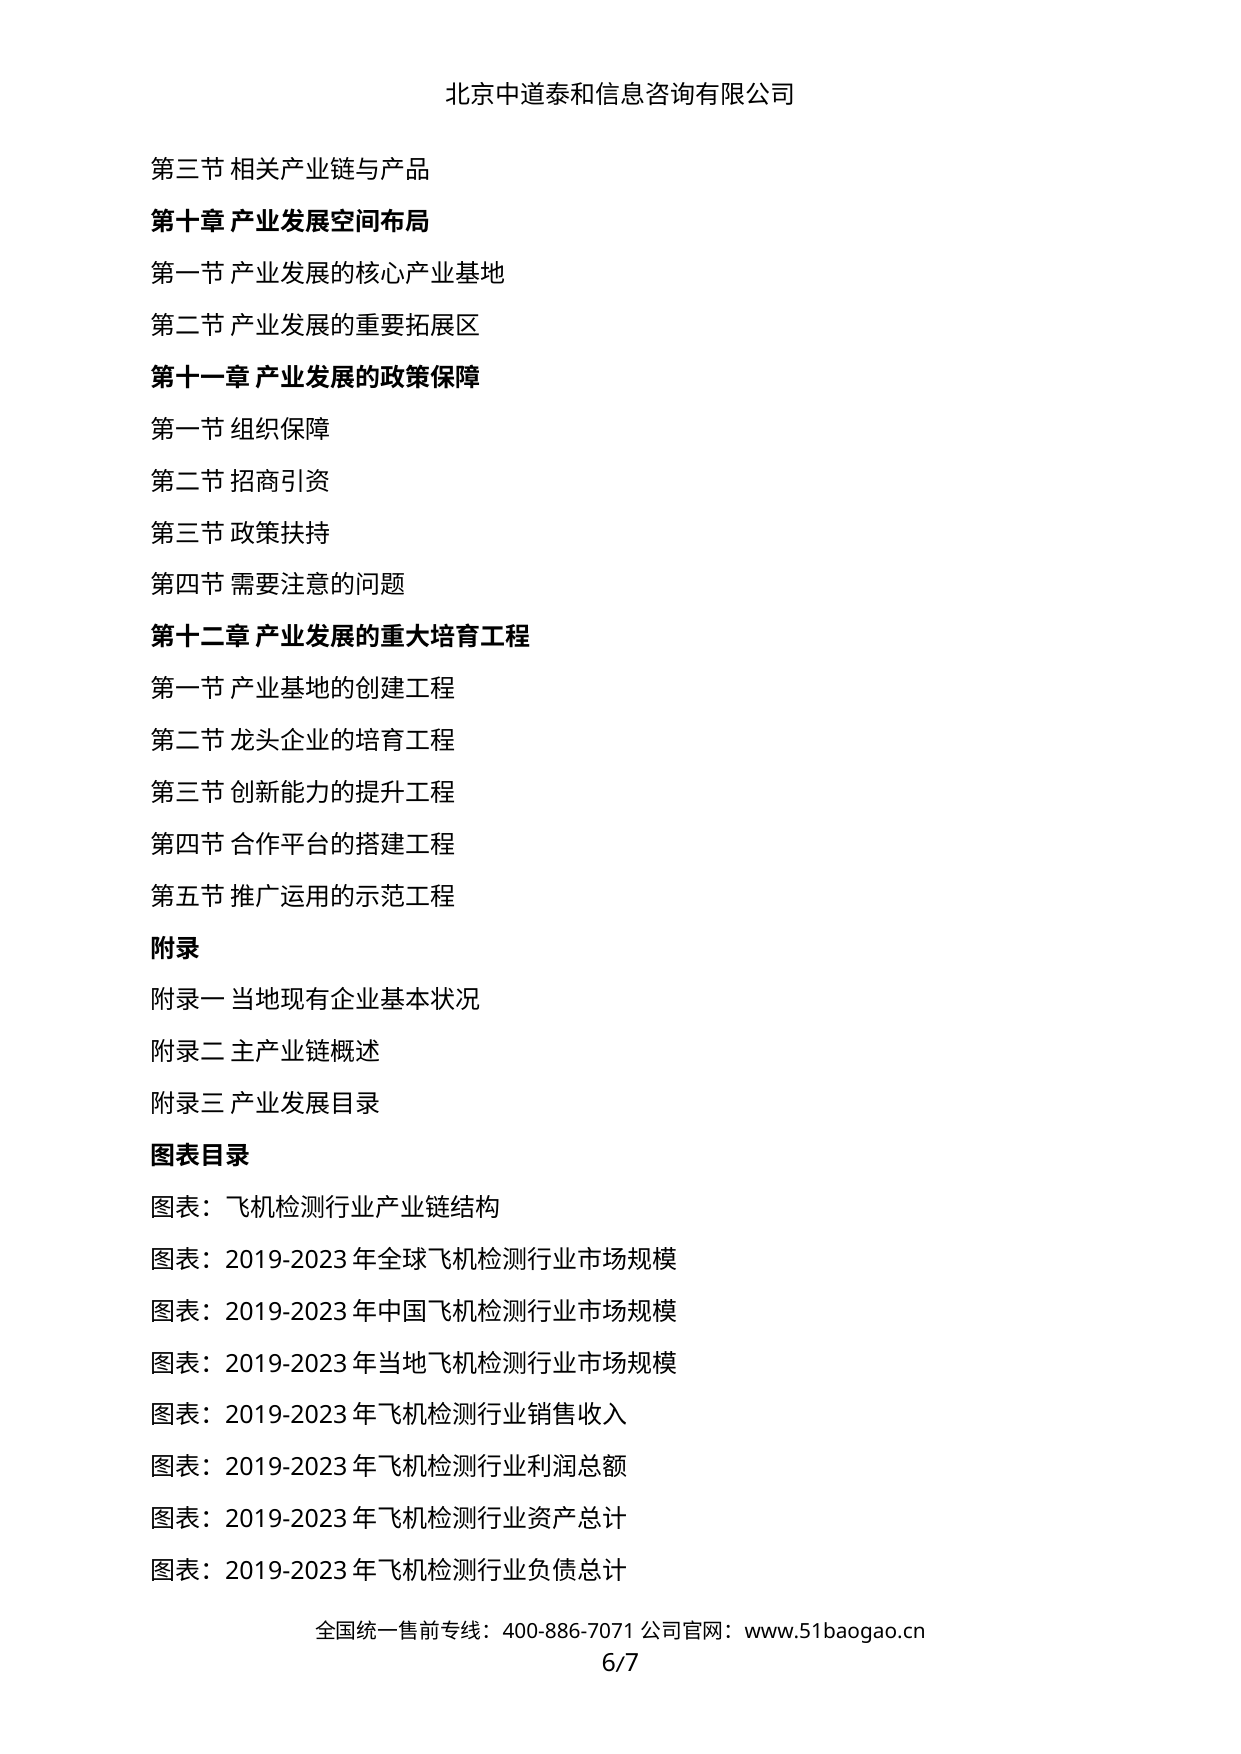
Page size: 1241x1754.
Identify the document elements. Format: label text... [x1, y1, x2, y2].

text 第三节 相关产业链与产品 [150, 150, 1090, 186]
text 图表：2019-2023年飞机检测行业利润总额 [150, 1447, 1090, 1483]
text 第五节 推广运用的示范工程 [150, 876, 1090, 912]
text 附录一 当地现有企业基本状况 [150, 980, 1090, 1016]
text 附录三 产业发展目录 [150, 1084, 1090, 1120]
text 图表：2019-2023年当地飞机检测行业市场规模 [150, 1343, 1090, 1379]
text 第二节 招商引资 [150, 461, 1090, 497]
text 第四节 合作平台的搭建工程 [150, 824, 1090, 861]
text 附录 [150, 928, 1090, 964]
text 第二节 龙头企业的培育工程 [150, 721, 1090, 757]
text 图表：2019-2023年全球飞机检测行业市场规模 [150, 1239, 1090, 1276]
text 第一节 组织保障 [150, 409, 1090, 446]
text 第一节 产业发展的核心产业基地 [150, 254, 1090, 290]
text 图表目录 [150, 1136, 1090, 1172]
text 第十二章 产业发展的重大培育工程 [150, 617, 1090, 653]
text 第三节 政策扶持 [150, 513, 1090, 549]
text 第十一章 产业发展的政策保障 [150, 357, 1090, 394]
text 第四节 需要注意的问题 [150, 565, 1090, 601]
text 附录二 主产业链概述 [150, 1032, 1090, 1068]
text 图表：2019-2023年飞机检测行业负债总计 [150, 1551, 1090, 1587]
text 第十章 产业发展空间布局 [150, 202, 1090, 238]
text 第一节 产业基地的创建工程 [150, 669, 1090, 705]
text 图表：飞机检测行业产业链结构 [150, 1187, 1090, 1224]
text 第三节 创新能力的提升工程 [150, 772, 1090, 809]
text 第二节 产业发展的重要拓展区 [150, 306, 1090, 342]
text 图表：2019-2023年中国飞机检测行业市场规模 [150, 1291, 1090, 1327]
text 图表：2019-2023年飞机检测行业资产总计 [150, 1499, 1090, 1535]
text 图表：2019-2023年飞机检测行业销售收入 [150, 1395, 1090, 1431]
